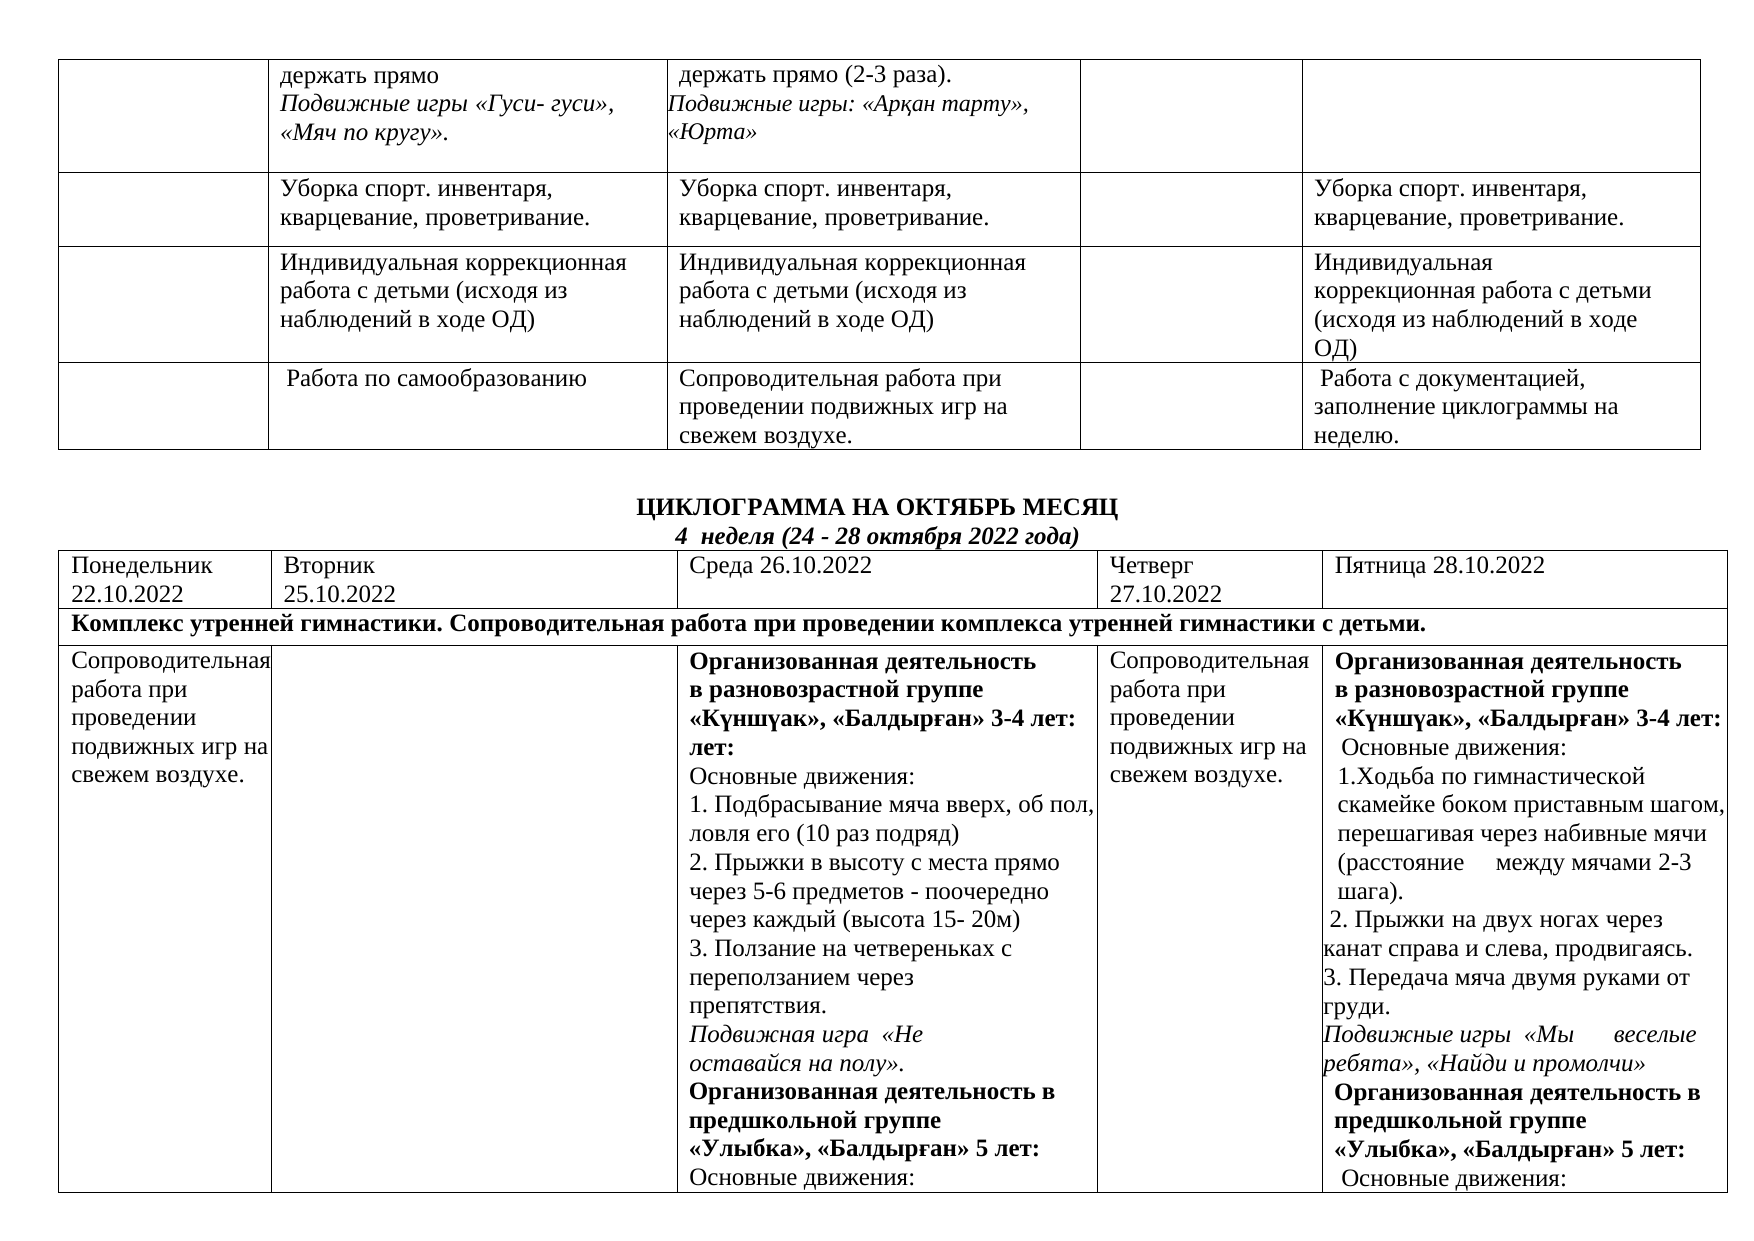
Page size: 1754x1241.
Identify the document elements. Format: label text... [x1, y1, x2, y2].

list неделя (24 - 28 октября 2022 года) [675, 521, 1739, 550]
text ЦИКЛОГРАММА НА ОКТЯБРЬ МЕСЯЦ [623, 492, 1131, 521]
table_cell Работа с документацией, заполнение циклограммы на неделю. [1303, 363, 1700, 449]
table_header Понедельник 22.10.2022 [59, 551, 271, 608]
table_header Вторник 25.10.2022 [272, 551, 677, 608]
table_cell [59, 363, 268, 449]
table_cell Индивидуальная коррекционная работа с детьми (исходя из наблюдений в ходе ОД) [269, 247, 667, 362]
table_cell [269, 60, 667, 172]
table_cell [59, 646, 271, 1192]
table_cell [1303, 60, 1700, 172]
table_cell [1081, 247, 1302, 362]
table_cell Комплекс утренней гимнастики. Сопроводительная работа при проведении комплекса утренней гимнастики с детьми. [59, 609, 1727, 645]
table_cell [59, 60, 268, 172]
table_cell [1098, 646, 1322, 1192]
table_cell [678, 646, 1097, 1192]
table_cell Уборка спорт. инвентаря, кварцевание, проветривание. [269, 173, 667, 246]
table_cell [1323, 646, 1727, 1192]
table_cell [59, 173, 268, 246]
table_cell [1081, 363, 1302, 449]
table_cell [272, 646, 677, 1192]
table_header Среда 26.10.2022 [678, 551, 1097, 608]
table_cell Работа по самообразованию [269, 363, 667, 449]
table_cell Сопроводительная работа при проведении подвижных игр на свежем воздухе. [668, 363, 1080, 449]
table_header Пятница 28.10.2022 [1323, 551, 1727, 608]
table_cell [1081, 60, 1302, 172]
table_cell Индивидуальная коррекционная работа с детьми (исходя из наблюдений в ходе ОД) [668, 247, 1080, 362]
table_cell Уборка спорт. инвентаря, кварцевание, проветривание. [1303, 173, 1700, 246]
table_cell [668, 60, 1080, 172]
table_cell Уборка спорт. инвентаря, кварцевание, проветривание. [668, 173, 1080, 246]
table_cell Индивидуальная коррекционная работа с детьми (исходя из наблюдений в ходе ОД) [1303, 247, 1700, 362]
table_cell [1081, 173, 1302, 246]
table_header Четверг 27.10.2022 [1098, 551, 1322, 608]
table_cell [59, 247, 268, 362]
